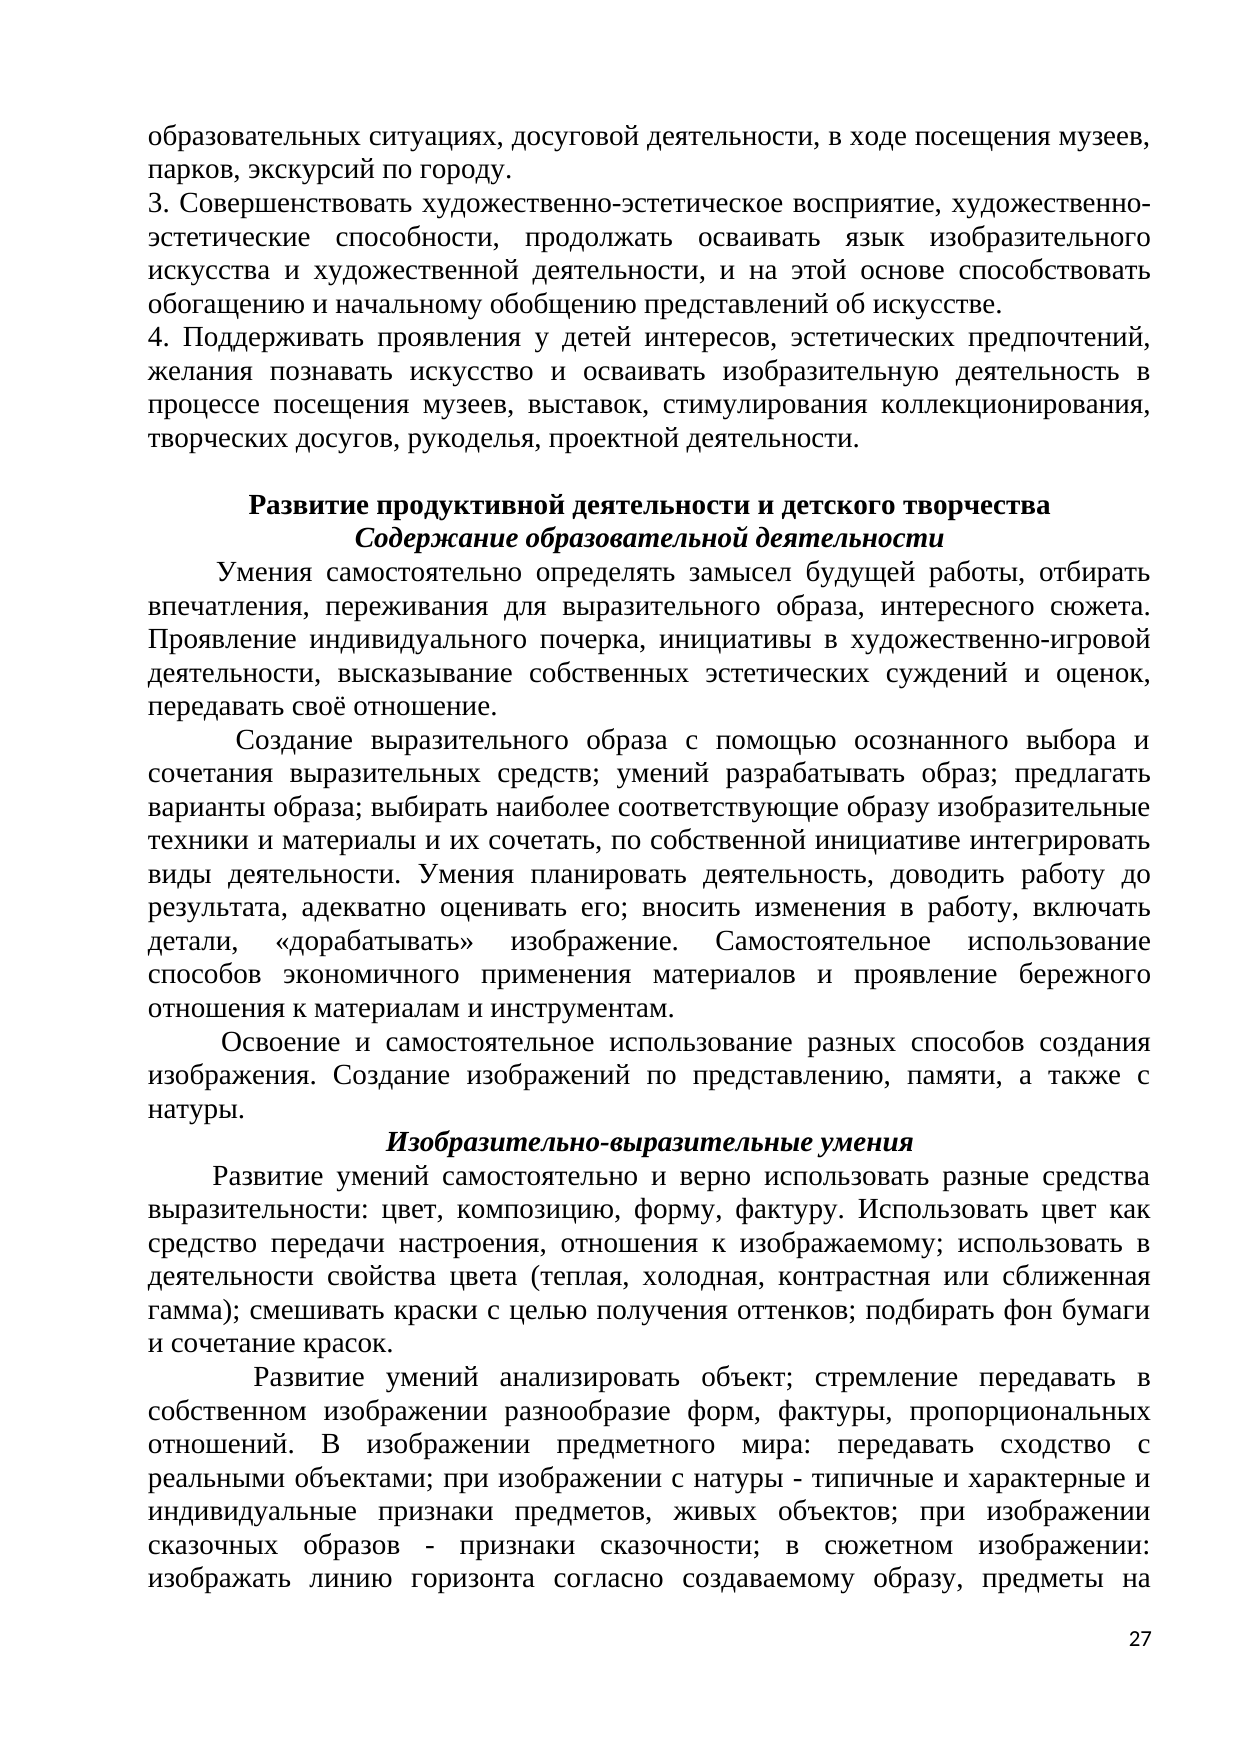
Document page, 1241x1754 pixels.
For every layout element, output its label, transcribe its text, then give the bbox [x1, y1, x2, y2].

text Развитие продуктивной деятельности и детского творчества [148, 487, 1152, 521]
text Умения самостоятельно определять замысел будущей работы, отбирать впечатления, переживания для выразительного образа, интересного сюжета. Проявление индивидуального почерка, инициативы в художественно-игровой деятельности, высказывание собственных эстетических суждений и оценок, передавать своё отношение. [148, 554, 1152, 722]
text Изобразительно-выразительные умения [148, 1124, 1152, 1158]
text 4. Поддерживать проявления у детей интересов, эстетических предпочтений, желания познавать искусство и осваивать изобразительную деятельность в процессе посещения музеев, выставок, стимулирования коллекционирования, творческих досугов, рукоделья, проектной деятельности. [148, 319, 1152, 453]
text 3. Совершенствовать художественно-эстетическое восприятие, художественно-эстетические способности, продолжать осваивать язык изобразительного искусства и художественной деятельности, и на этой основе способствовать обогащению и начальному обобщению представлений об искусстве. [148, 185, 1152, 319]
text Освоение и самостоятельное использование разных способов создания изображения. Создание изображений по представлению, памяти, а также с натуры. [148, 1024, 1152, 1124]
text Содержание образовательной деятельности [148, 521, 1152, 554]
text Создание выразительного образа с помощью осознанного выбора и сочетания выразительных средств; умений разрабатывать образ; предлагать варианты образа; выбирать наиболее соответствующие образу изобразительные техники и материалы и их сочетать, по собственной инициативе интегрировать виды деятельности. Умения планировать деятельность, доводить работу до результата, адекватно оценивать его; вносить изменения в работу, включать детали, «дорабатывать» изображение. Самостоятельное использование способов экономичного применения материалов и проявление бережного отношения к материалам и инструментам. [148, 722, 1152, 1024]
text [148, 118, 1152, 185]
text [148, 1359, 1152, 1594]
text Развитие умений самостоятельно и верно использовать разные средства выразительности: цвет, композицию, форму, фактуру. Использовать цвет как средство передачи настроения, отношения к изображаемому; использовать в деятельности свойства цвета (теплая, холодная, контрастная или сближенная гамма); смешивать краски с целью получения оттенков; подбирать фон бумаги и сочетание красок. [148, 1158, 1152, 1359]
